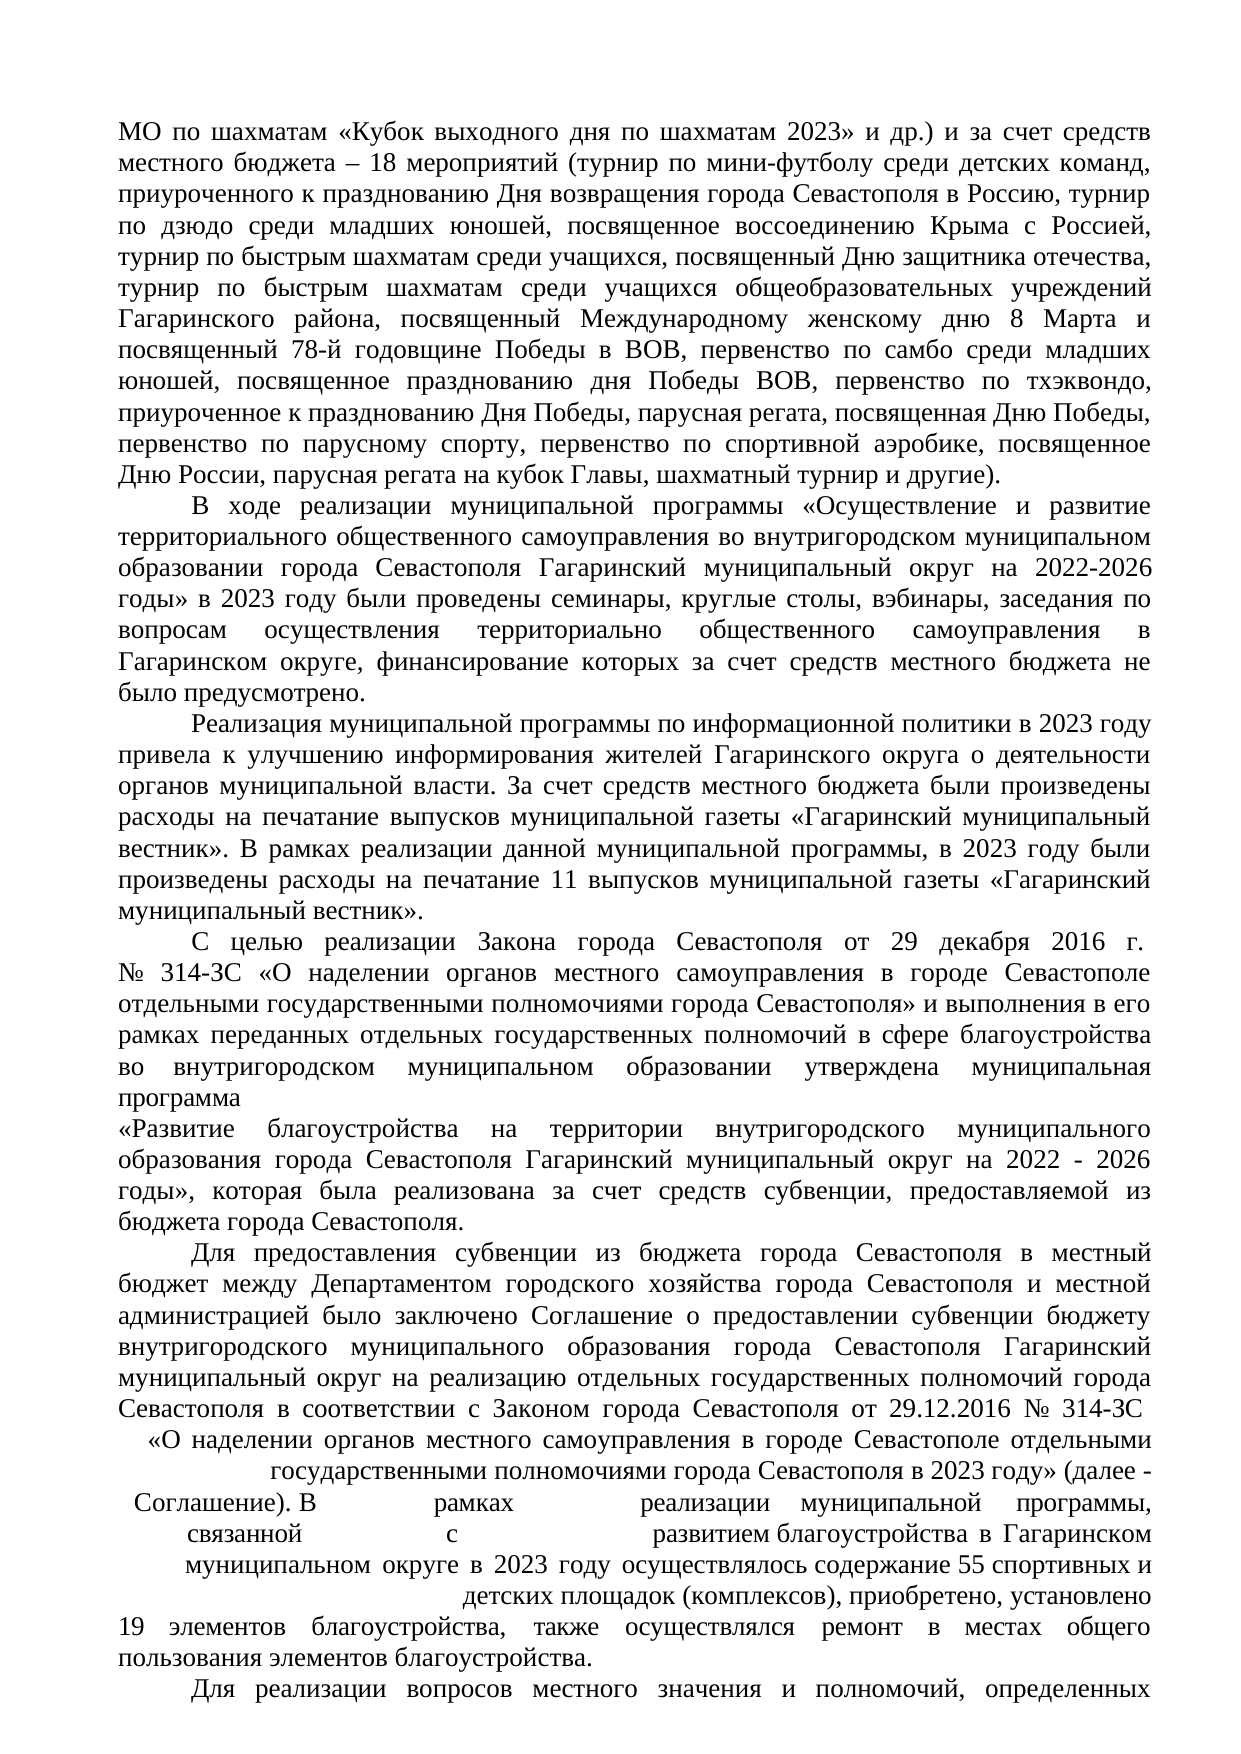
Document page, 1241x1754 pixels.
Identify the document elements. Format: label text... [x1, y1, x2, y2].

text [118, 1672, 1152, 1704]
text Реализация муниципальной программы по информационной политики в 2023 году привела к улучшению информирования жителей Гагаринского округа о деятельности органов муниципальной власти. За счет средств местного бюджета были произведены расходы на печатание выпусков муниципальной газеты «Гагаринский муниципальный вестник». В рамках реализации данной муниципальной программы, в 2023 году были произведены расходы на печатание 11 выпусков муниципальной газеты «Гагаринский муниципальный вестник». [118, 707, 1152, 925]
text «О наделении органов местного самоуправления в городе Севастополе отдельными государственными полномочиями города Севастополя в 2023 году» (далее - Соглашение). В рамках реализации муниципальной программы, связанной с развитием благоустройства в Гагаринском муниципальном округе в 2023 году осуществлялось содержание 55 спортивных и детских площадок (комплексов), приобретено, установлено [118, 1423, 1152, 1610]
text С целью реализации Закона города Севастополя от 29 декабря 2016 г. [191, 925, 1165, 956]
text 19 элементов благоустройства, также осуществлялся ремонт в местах общего пользования элементов благоустройства. [118, 1610, 1152, 1672]
text № 314-ЗС «О наделении органов местного самоуправления в городе Севастополе отдельными государственными полномочиями города Севастополя» и выполнения в его рамках переданных отдельных государственных полномочий в сфере благоустройства во внутригородском муниципальном образовании утверждена муниципальная программа [118, 956, 1152, 1112]
text МО по шахматам «Кубок выходного дня по шахматам 2023» и др.) и за счет средств местного бюджета – 18 мероприятий (турнир по мини-футболу среди детских команд, приуроченного к празднованию Дня возвращения города Севастополя в Россию, турнир по дзюдо среди младших юношей, посвященное воссоединению Крыма с Россией, турнир по быстрым шахматам среди учащихся, посвященный Дню защитника отечества, турнир по быстрым шахматам среди учащихся общеобразовательных учреждений Гагаринского района, посвященный Международному женскому дню 8 Марта и посвященный 78-й годовщине Победы в ВОВ, первенство по самбо среди младших юношей, посвященное празднованию дня Победы ВОВ, первенство по тхэквондо, приуроченное к празднованию Дня Победы, парусная регата, посвященная Дню Победы, первенство по парусному спорту, первенство по спортивной аэробике, посвященное Дню России, парусная регата на кубок Главы, шахматный турнир и другие). [118, 115, 1152, 489]
text «Развитие благоустройства на территории внутригородского муниципального образования города Севастополя Гагаринский муниципальный округ на 2022 - 2026 годы», которая была реализована за счет средств субвенции, предоставляемой из бюджета города Севастополя. [118, 1112, 1152, 1236]
text Для предоставления субвенции из бюджета города Севастополя в местный бюджет между Департаментом городского хозяйства города Севастополя и местной администрацией было заключено Соглашение о предоставлении субвенции бюджету внутригородского муниципального образования города Севастополя Гагаринский муниципальный округ на реализацию отдельных государственных полномочий города Севастополя в соответствии с Законом города Севастополя от 29.12.2016 № 314-ЗС [118, 1236, 1152, 1423]
text В ходе реализации муниципальной программы «Осуществление и развитие территориального общественного самоуправления во внутригородском муниципальном образовании города Севастополя Гагаринский муниципальный округ на 2022-2026 годы» в 2023 году были проведены семинары, круглые столы, вэбинары, заседания по вопросам осуществления территориально общественного самоуправления в Гагаринском округе, финансирование которых за счет средств местного бюджета не было предусмотрено. [118, 489, 1152, 707]
